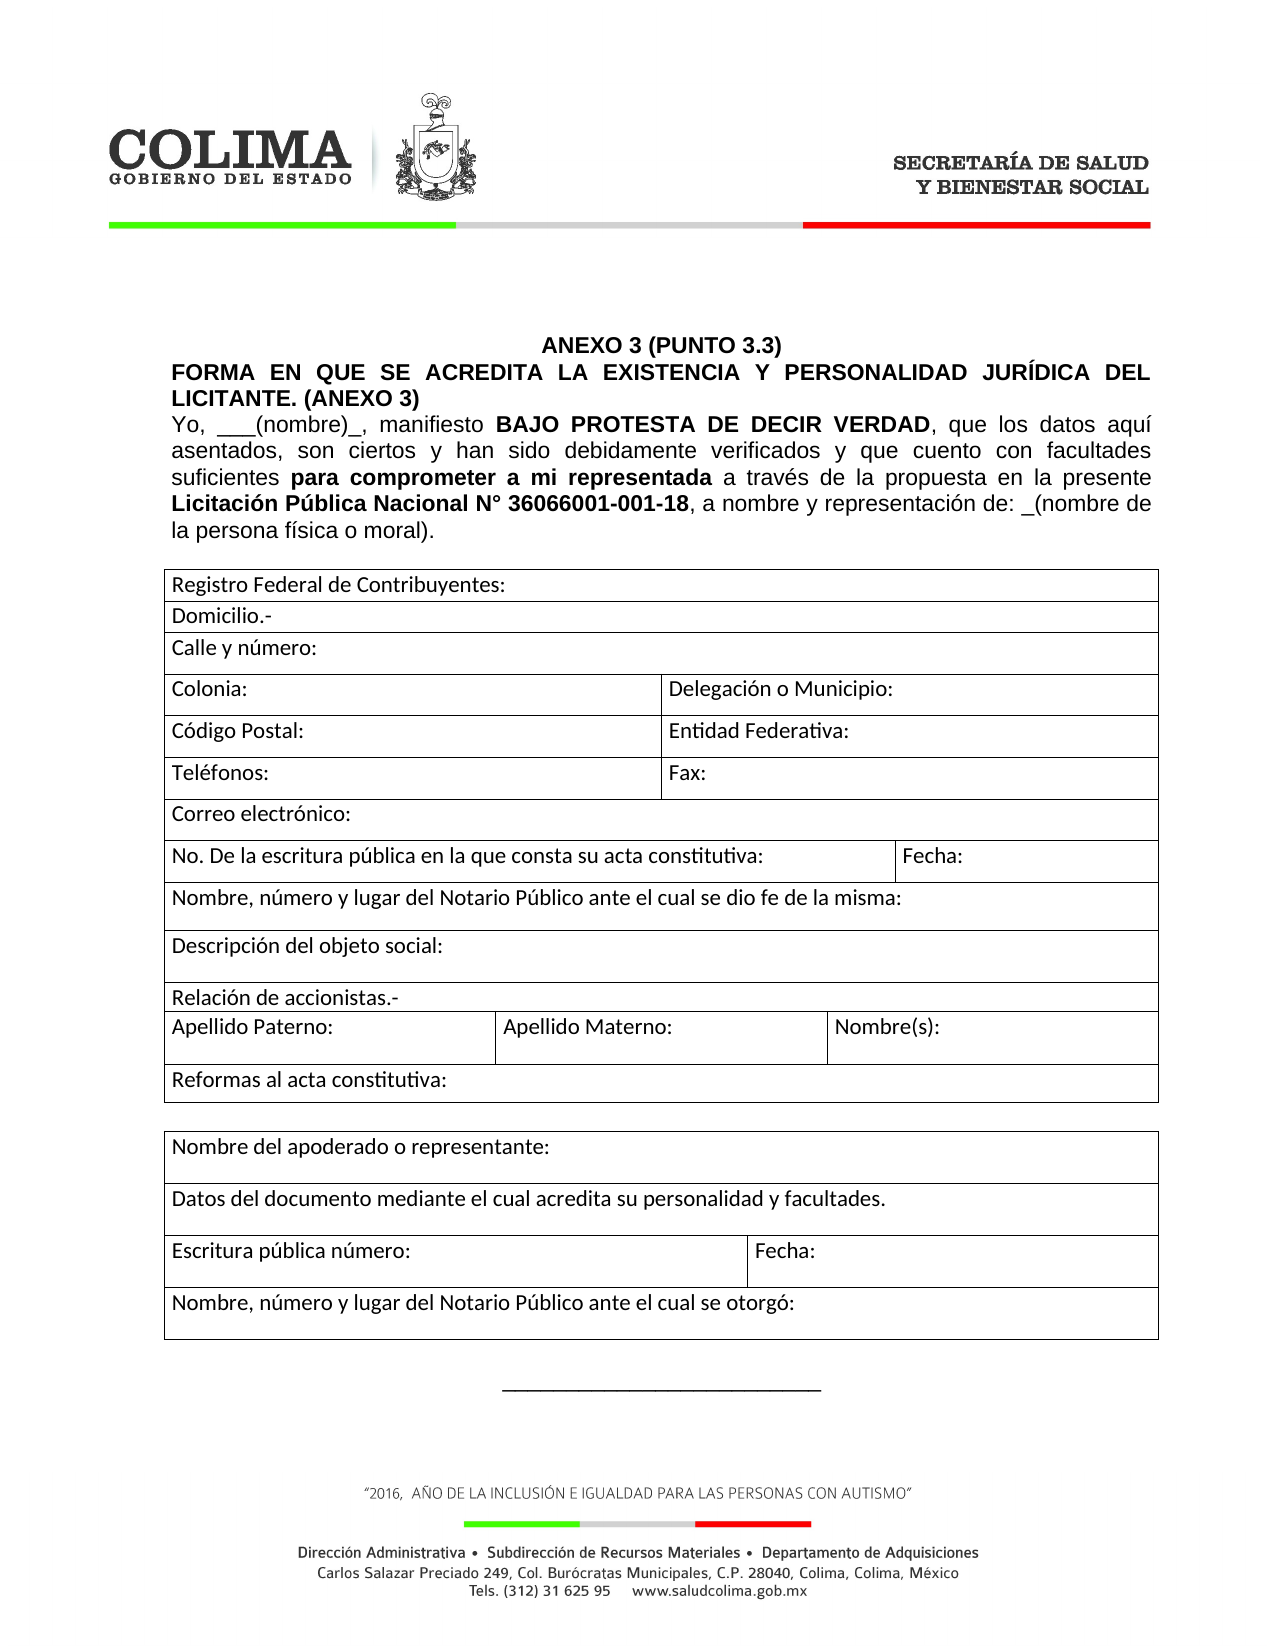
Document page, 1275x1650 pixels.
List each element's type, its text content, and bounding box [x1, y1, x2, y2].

table_cell Fecha: [748, 1236, 1158, 1287]
table_cell Apellido Materno: [496, 1012, 827, 1064]
table_cell Colonia: [165, 675, 661, 715]
table_cell Calle y número: [165, 633, 1158, 673]
table_header Nombre del apoderado o representante: [165, 1132, 1158, 1183]
table_cell Entidad Federativa: [662, 716, 1158, 757]
table_cell Delegación o Municipio: [662, 675, 1158, 715]
table_cell Descripción del objeto social: [165, 931, 1158, 982]
table_cell Código Postal: [165, 716, 661, 757]
table_cell No. De la escritura pública en la que consta su acta constitutiva: [165, 841, 895, 882]
text _________________________ [171, 1366, 1152, 1393]
table_cell Teléfonos: [165, 758, 661, 798]
text ANEXO 3 (PUNTO 3.3) [171, 332, 1152, 358]
table_cell Apellido Paterno: [165, 1012, 495, 1064]
picture [7, 1472, 1268, 1646]
picture [0, 7, 1261, 238]
table_cell Fecha: [896, 841, 1158, 882]
table_cell Domicilio.- [165, 602, 1158, 632]
table_cell Escritura pública número: [165, 1236, 747, 1287]
table_cell Nombre, número y lugar del Notario Público ante el cual se dio fe de la misma: [165, 883, 1158, 930]
table_cell Nombre(s): [828, 1012, 1158, 1064]
table_cell Reformas al acta constitutiva: [165, 1065, 1158, 1102]
table_cell Fax: [662, 758, 1158, 798]
table_cell Datos del documento mediante el cual acredita su personalidad y facultades. [165, 1184, 1158, 1235]
table_cell Relación de accionistas.- [165, 983, 1158, 1011]
table_header Registro Federal de Contribuyentes: [165, 570, 1158, 601]
table_cell Nombre, número y lugar del Notario Público ante el cual se otorgó: [165, 1288, 1158, 1339]
text FORMA EN QUE SE ACREDITA LA EXISTENCIA Y PERSONALIDAD JURÍDICA DEL LICITANTE. (ANEXO 3) [171, 358, 1152, 411]
text Yo, ___(nombre)_, manifiesto BAJO PROTESTA DE DECIR VERDAD, que los datos aquí asentados, son ciertos y han sido debidamente verificados y que cuento con facultades suficientes para comprometer a mi representada a través de la propuesta en la presente Licitación Pública Nacional N° 36066001-001-18, a nombre y representación de: _(nombre de la persona física o moral). [171, 411, 1152, 543]
table_cell Correo electrónico: [165, 800, 1158, 840]
